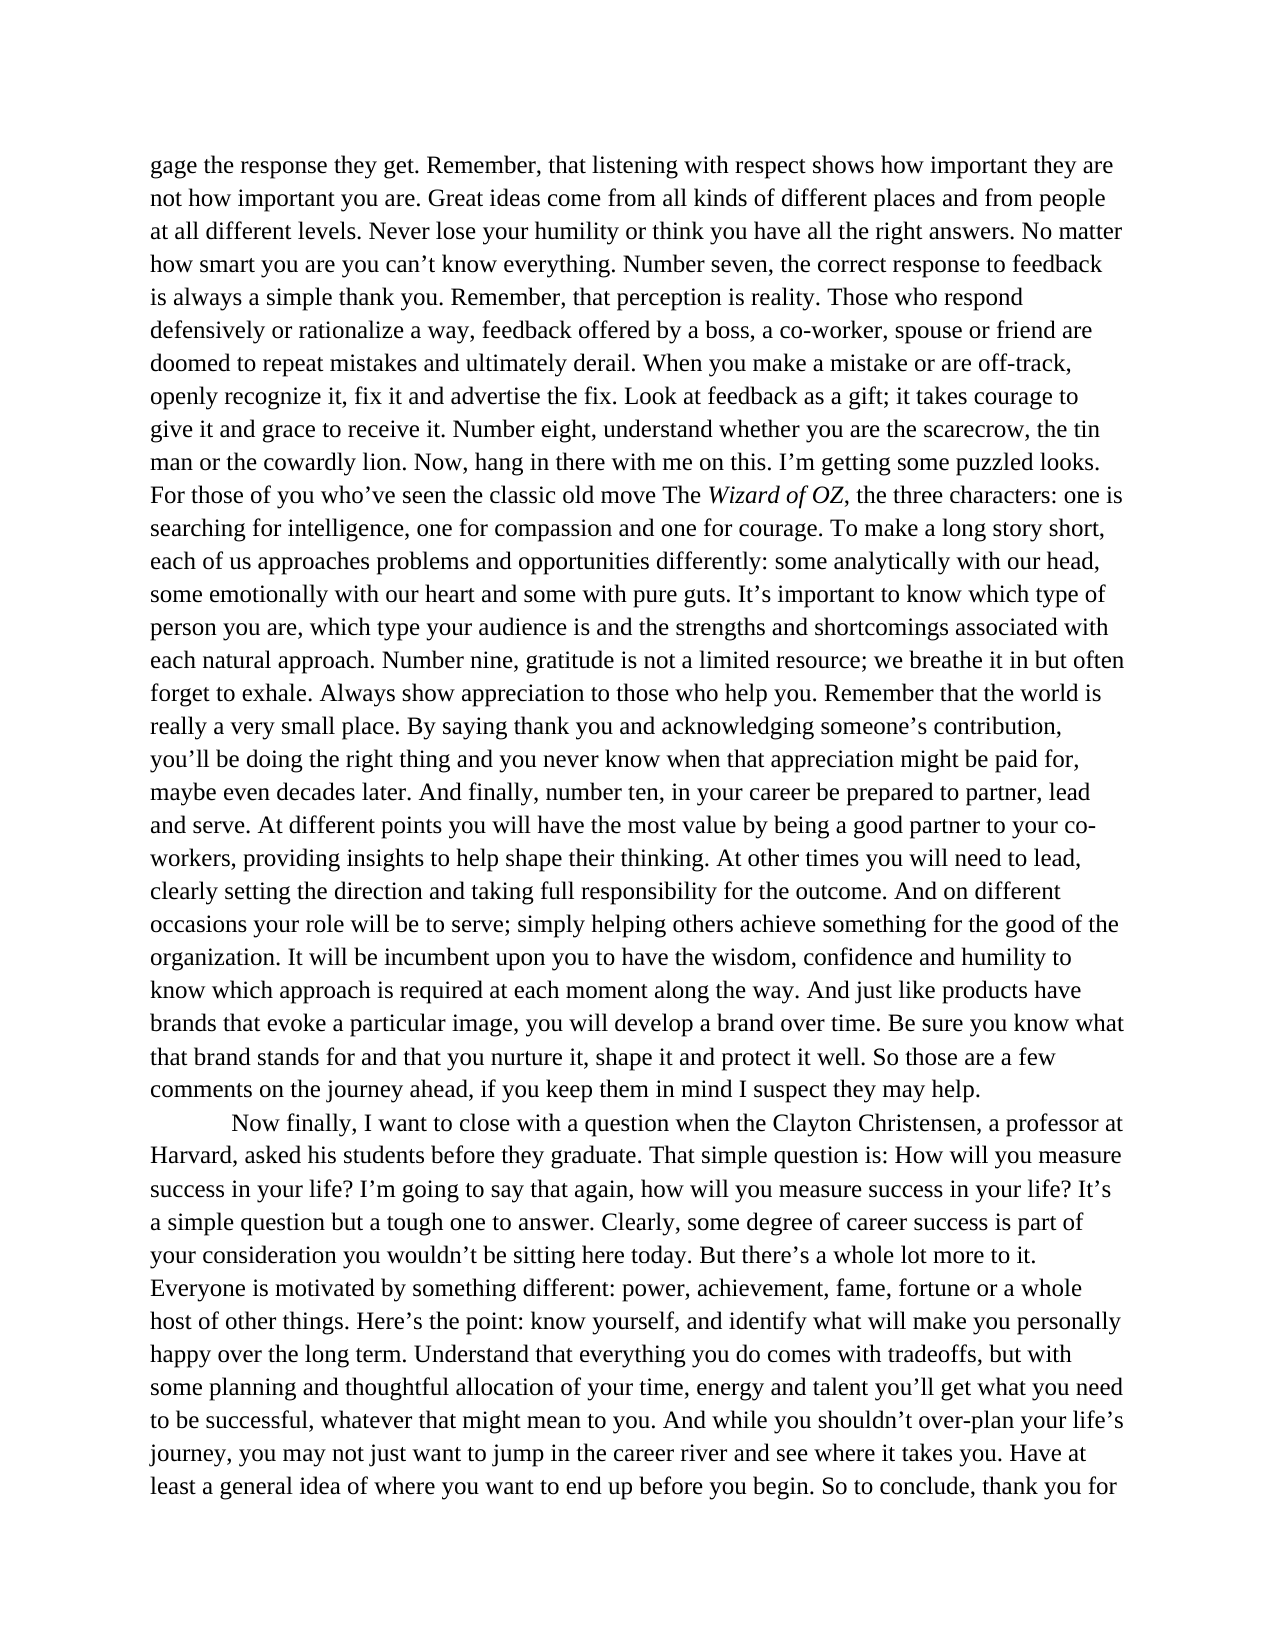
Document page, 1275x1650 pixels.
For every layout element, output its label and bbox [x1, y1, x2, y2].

text [150, 1108, 1125, 1499]
text [150, 150, 1125, 1103]
